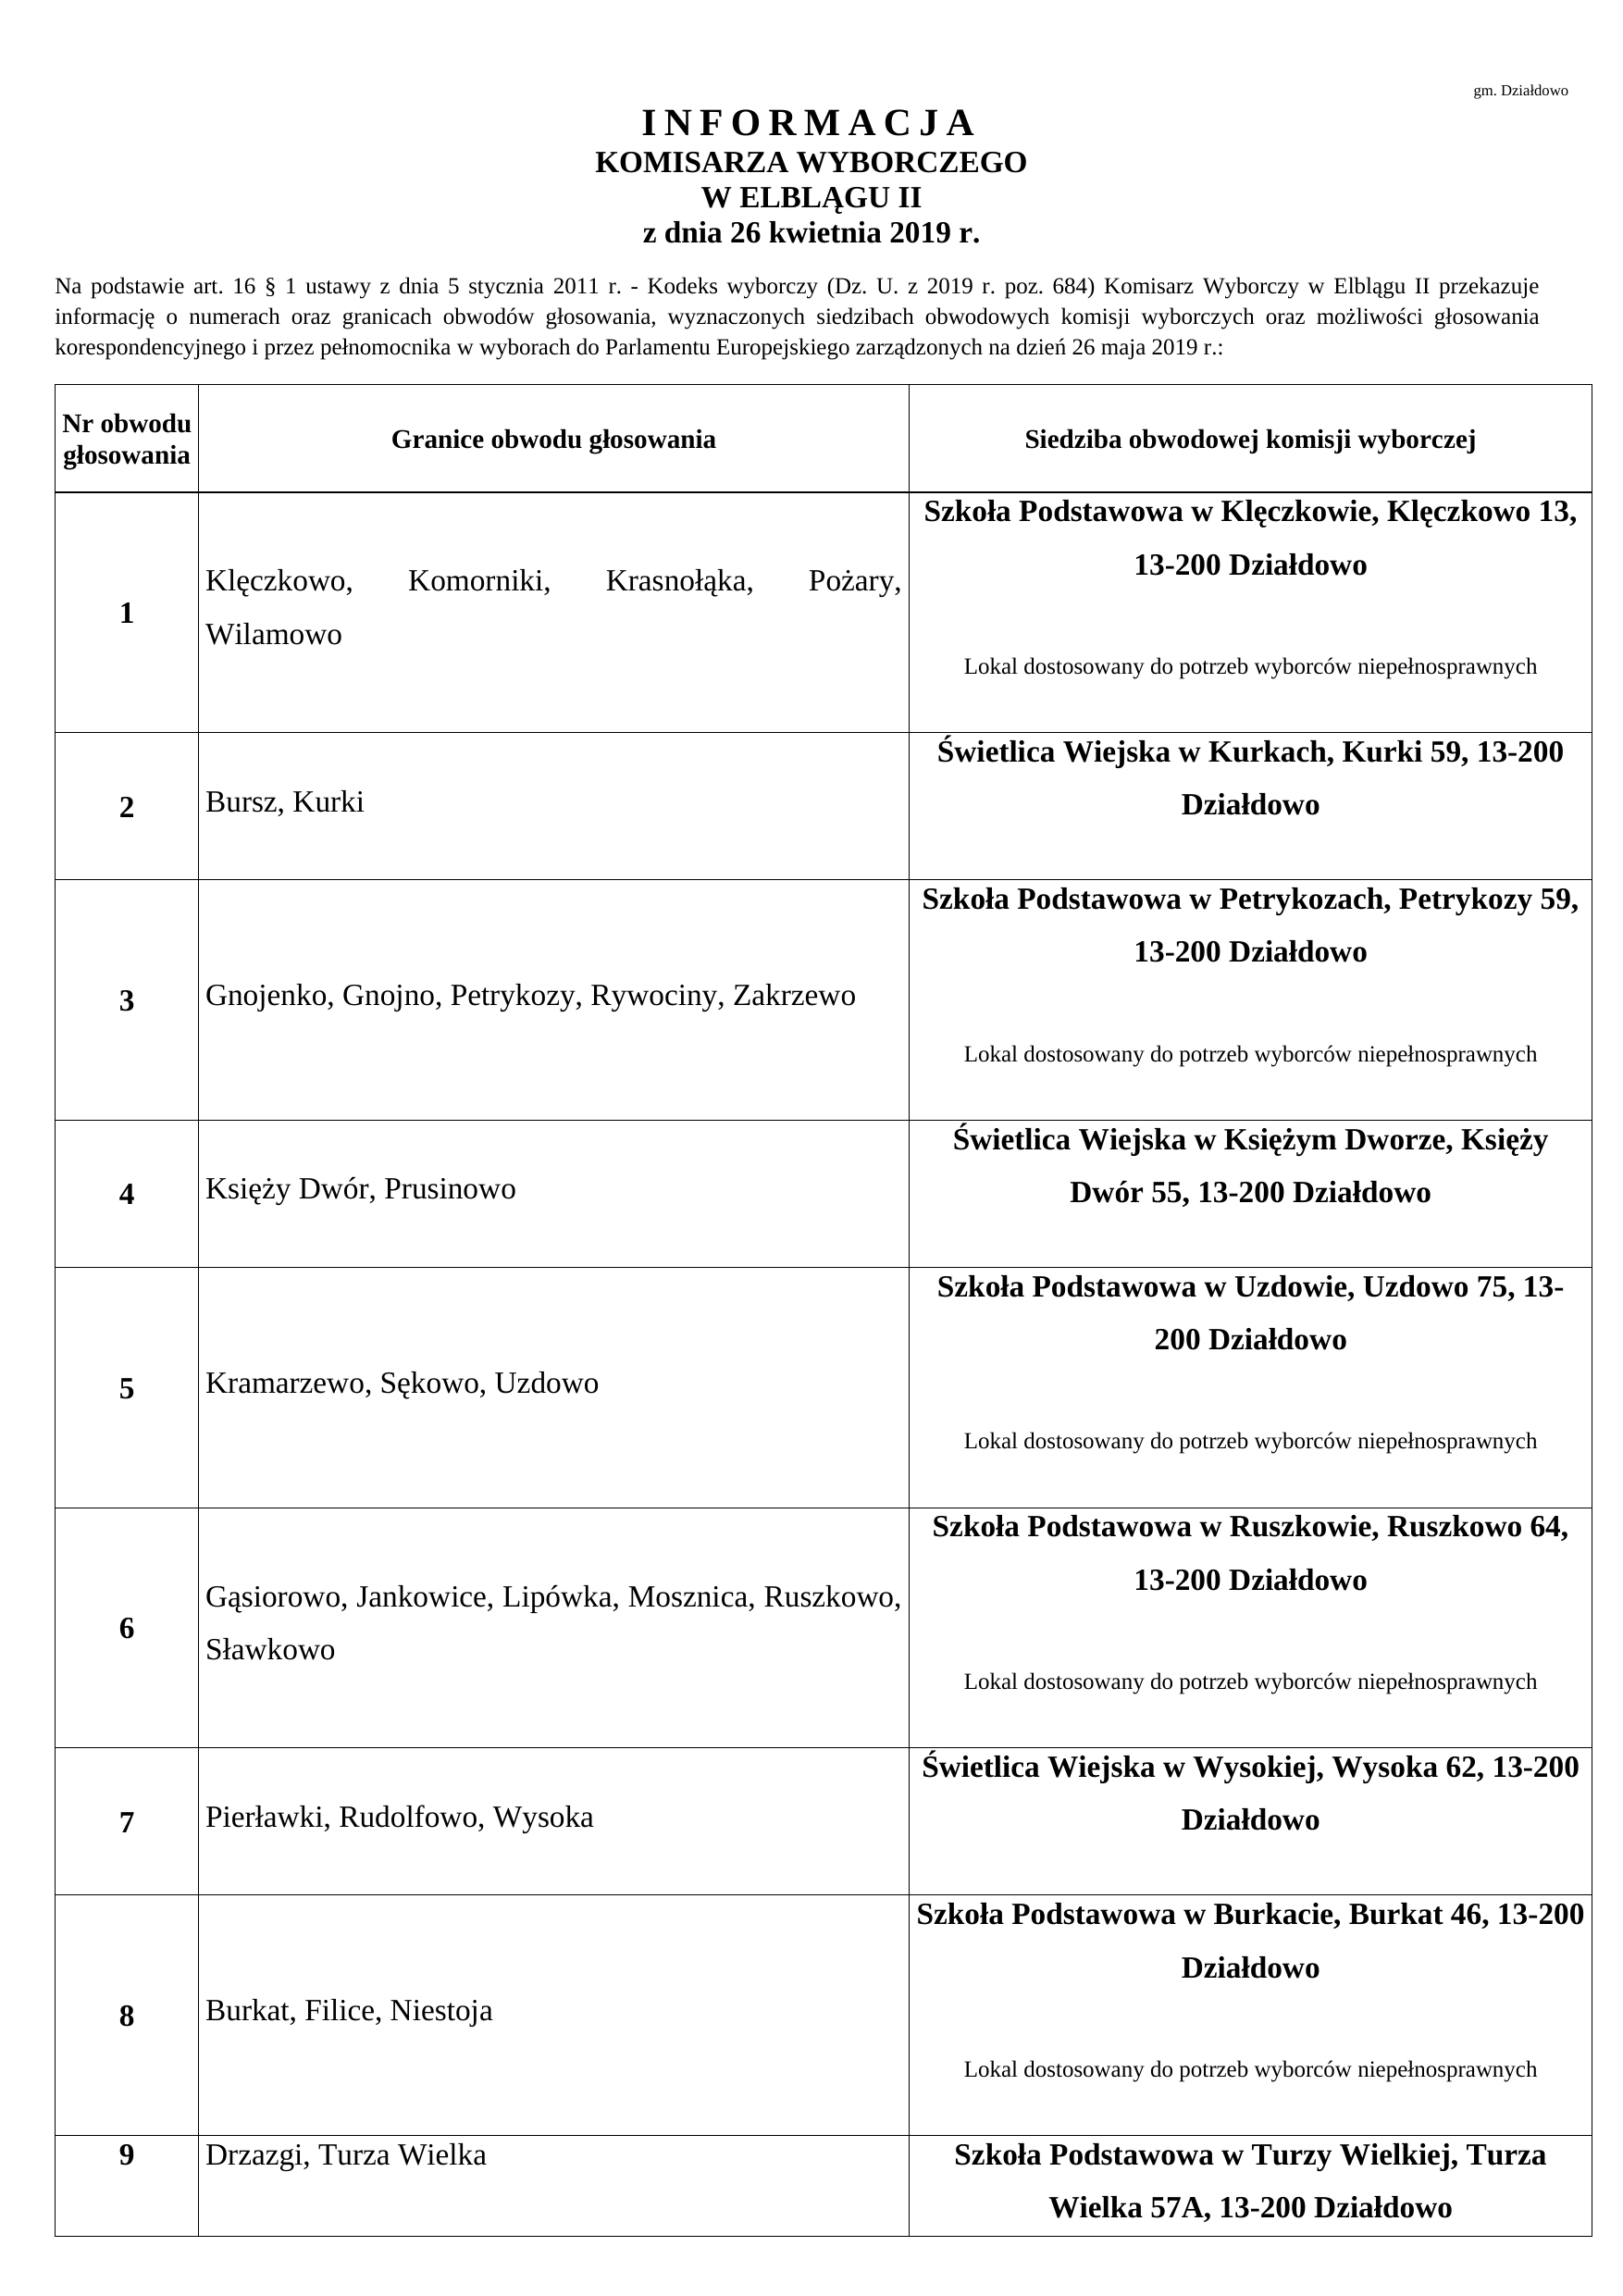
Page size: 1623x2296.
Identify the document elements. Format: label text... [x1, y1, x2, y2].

text z dnia 26 kwietnia 2019 r. [55, 215, 1568, 272]
table_cell 7 [56, 1748, 198, 1894]
text gm. Działdowo [55, 81, 1568, 99]
table_cell Kramarzewo, Sękowo, Uzdowo [199, 1268, 909, 1507]
table_cell Pierławki, Rudolfowo, Wysoka [199, 1748, 909, 1894]
table_cell 4 [56, 1121, 198, 1267]
text INFORMACJA KOMISARZA WYBORCZEGO W ELBLĄGU II [55, 99, 1568, 215]
table_cell Księży Dwór, Prusinowo [199, 1121, 909, 1267]
table_cell Klęczkowo, Komorniki, Krasnołąka, Pożary, Wilamowo [199, 493, 909, 732]
table_cell Gnojenko, Gnojno, Petrykozy, Rywociny, Zakrzewo [199, 880, 909, 1120]
table_cell Szkoła Podstawowa w Petrykozach, Petrykozy 59, 13-200 Działdowo Lokal dostosowany do potrzeb wyborców niepełnosprawnych [910, 880, 1592, 1120]
table_cell Świetlica Wiejska w Kurkach, Kurki 59, 13-200 Działdowo [910, 733, 1592, 879]
table_cell 8 [56, 1895, 198, 2135]
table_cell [199, 2136, 909, 2236]
table_cell Gąsiorowo, Jankowice, Lipówka, Mosznica, Ruszkowo, Sławkowo [199, 1508, 909, 1747]
table_cell 3 [56, 880, 198, 1120]
text Na podstawie art. 16 § 1 ustawy z dnia 5 stycznia 2011 r. - Kodeks wyborczy (Dz. U. z 2019 r. poz. 684) Komisarz Wyborczy w Elblągu II przekazuje informację o numerach oraz granicach obwodów głosowania, wyznaczonych siedzibach obwodowych komisji wyborczych oraz możliwości głosowania korespondencyjnego i przez pełnomocnika w wyborach do Parlamentu Europejskiego zarządzonych na dzień 26 maja 2019 r.: [55, 272, 1541, 360]
table_cell Świetlica Wiejska w Księżym Dworze, Księży Dwór 55, 13-200 Działdowo [910, 1121, 1592, 1267]
table_cell Szkoła Podstawowa w Klęczkowie, Klęczkowo 13, 13-200 Działdowo Lokal dostosowany do potrzeb wyborców niepełnosprawnych [910, 493, 1592, 732]
table_cell 5 [56, 1268, 198, 1507]
table_cell 6 [56, 1508, 198, 1747]
table_header Siedziba obwodowej komisji wyborczej [910, 385, 1592, 491]
table_cell Szkoła Podstawowa w Ruszkowie, Ruszkowo 64, 13-200 Działdowo Lokal dostosowany do potrzeb wyborców niepełnosprawnych [910, 1508, 1592, 1747]
table_cell Świetlica Wiejska w Wysokiej, Wysoka 62, 13-200 Działdowo [910, 1748, 1592, 1894]
table_header Nr obwodu głosowania [56, 385, 198, 491]
table_header Granice obwodu głosowania [199, 385, 909, 491]
table_cell Szkoła Podstawowa w Uzdowie, Uzdowo 75, 13-200 Działdowo Lokal dostosowany do potrzeb wyborców niepełnosprawnych [910, 1268, 1592, 1507]
table_cell 9 [56, 2136, 198, 2236]
table_cell 1 [56, 493, 198, 732]
table_cell 2 [56, 733, 198, 879]
table_cell Bursz, Kurki [199, 733, 909, 879]
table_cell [910, 2136, 1592, 2236]
table_cell Szkoła Podstawowa w Burkacie, Burkat 46, 13-200 Działdowo Lokal dostosowany do potrzeb wyborców niepełnosprawnych [910, 1895, 1592, 2135]
table_cell Burkat, Filice, Niestoja [199, 1895, 909, 2135]
